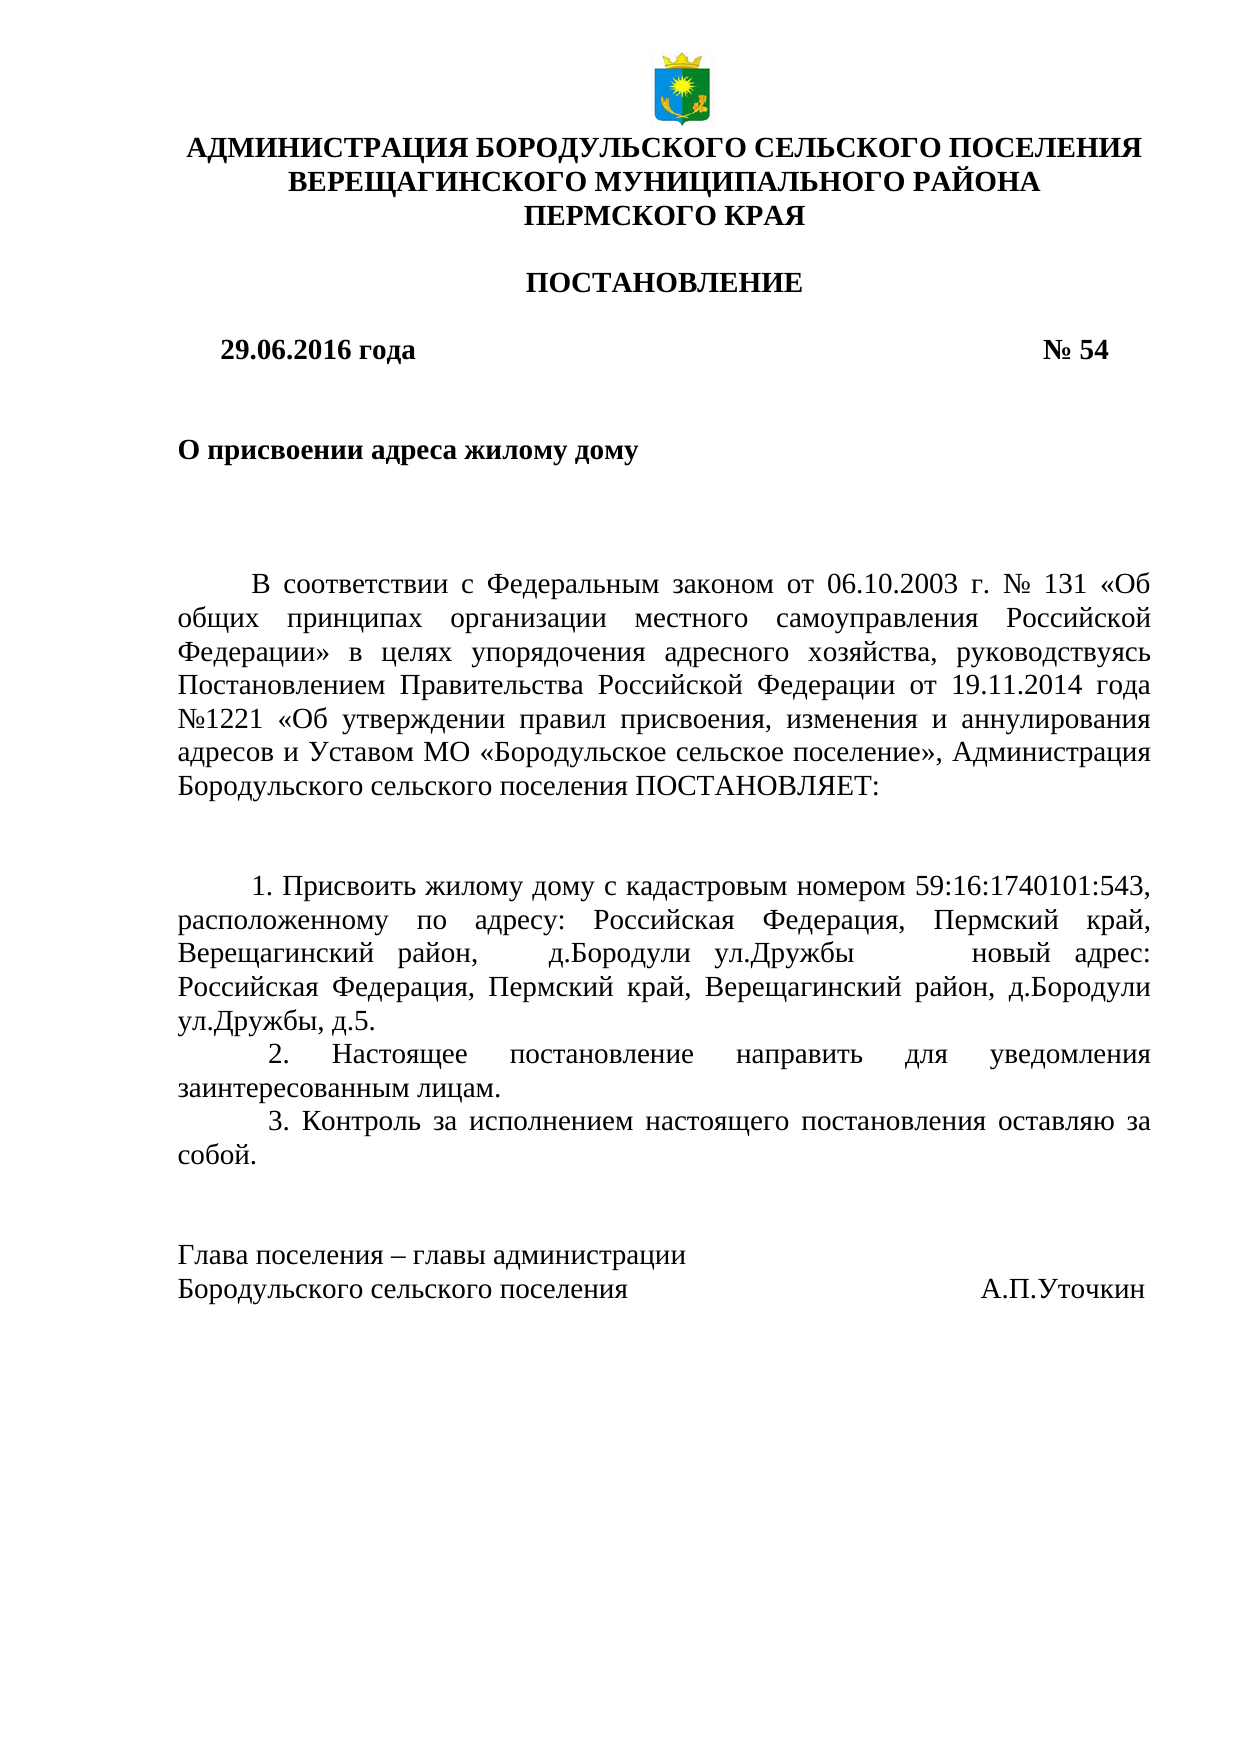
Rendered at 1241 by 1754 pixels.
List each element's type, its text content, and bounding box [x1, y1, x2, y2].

text Бородульского сельского поселения А.П.Уточкин [177, 1271, 1152, 1304]
title АДМИНИСТРАЦИЯ БОРОДУЛЬСКОГО СЕЛЬСКОГО ПОСЕЛЕНИЯ [177, 131, 1152, 164]
text В соответствии с Федеральным законом от 06.10.2003 г. № 131 «Об общих принципах организации местного самоуправления Российской Федерации» в целях упорядочения адресного хозяйства, руководствуясь Постановлением Правительства Российской Федерации от 19.11.2014 года №1221 «Об утверждении правил присвоения, изменения и аннулирования адресов и Уставом МО «Бородульское сельское поселение», Администрация Бородульского сельского поселения ПОСТАНОВЛЯЕТ: [177, 567, 1152, 801]
text 1. Присвоить жилому дому с кадастровым номером 59:16:1740101:543, расположенному по адресу: Российская Федерация, Пермский край, Верещагинский район, д.Бородули ул.Дружбы новый адрес: Российская Федерация, Пермский край, Верещагинский район, д.Бородули ул.Дружбы, д.5. [177, 868, 1152, 1036]
title 29.06.2016 года № 54 [177, 332, 1152, 365]
text О присвоении адреса жилому дому [177, 432, 1152, 466]
title ПОСТАНОВЛЕНИЕ [177, 265, 1152, 298]
text 3. Контроль за исполнением настоящего постановления оставляю за собой. [177, 1103, 1152, 1170]
title ПЕРМСКОГО КРАЯ [177, 198, 1152, 231]
title ВЕРЕЩАГИНСКОГО МУНИЦИПАЛЬНОГО РАЙОНА [177, 164, 1152, 198]
text Глава поселения – главы администрации [177, 1237, 1152, 1271]
text 2. Настоящее постановление направить для уведомления заинтересованным лицам. [177, 1036, 1152, 1103]
